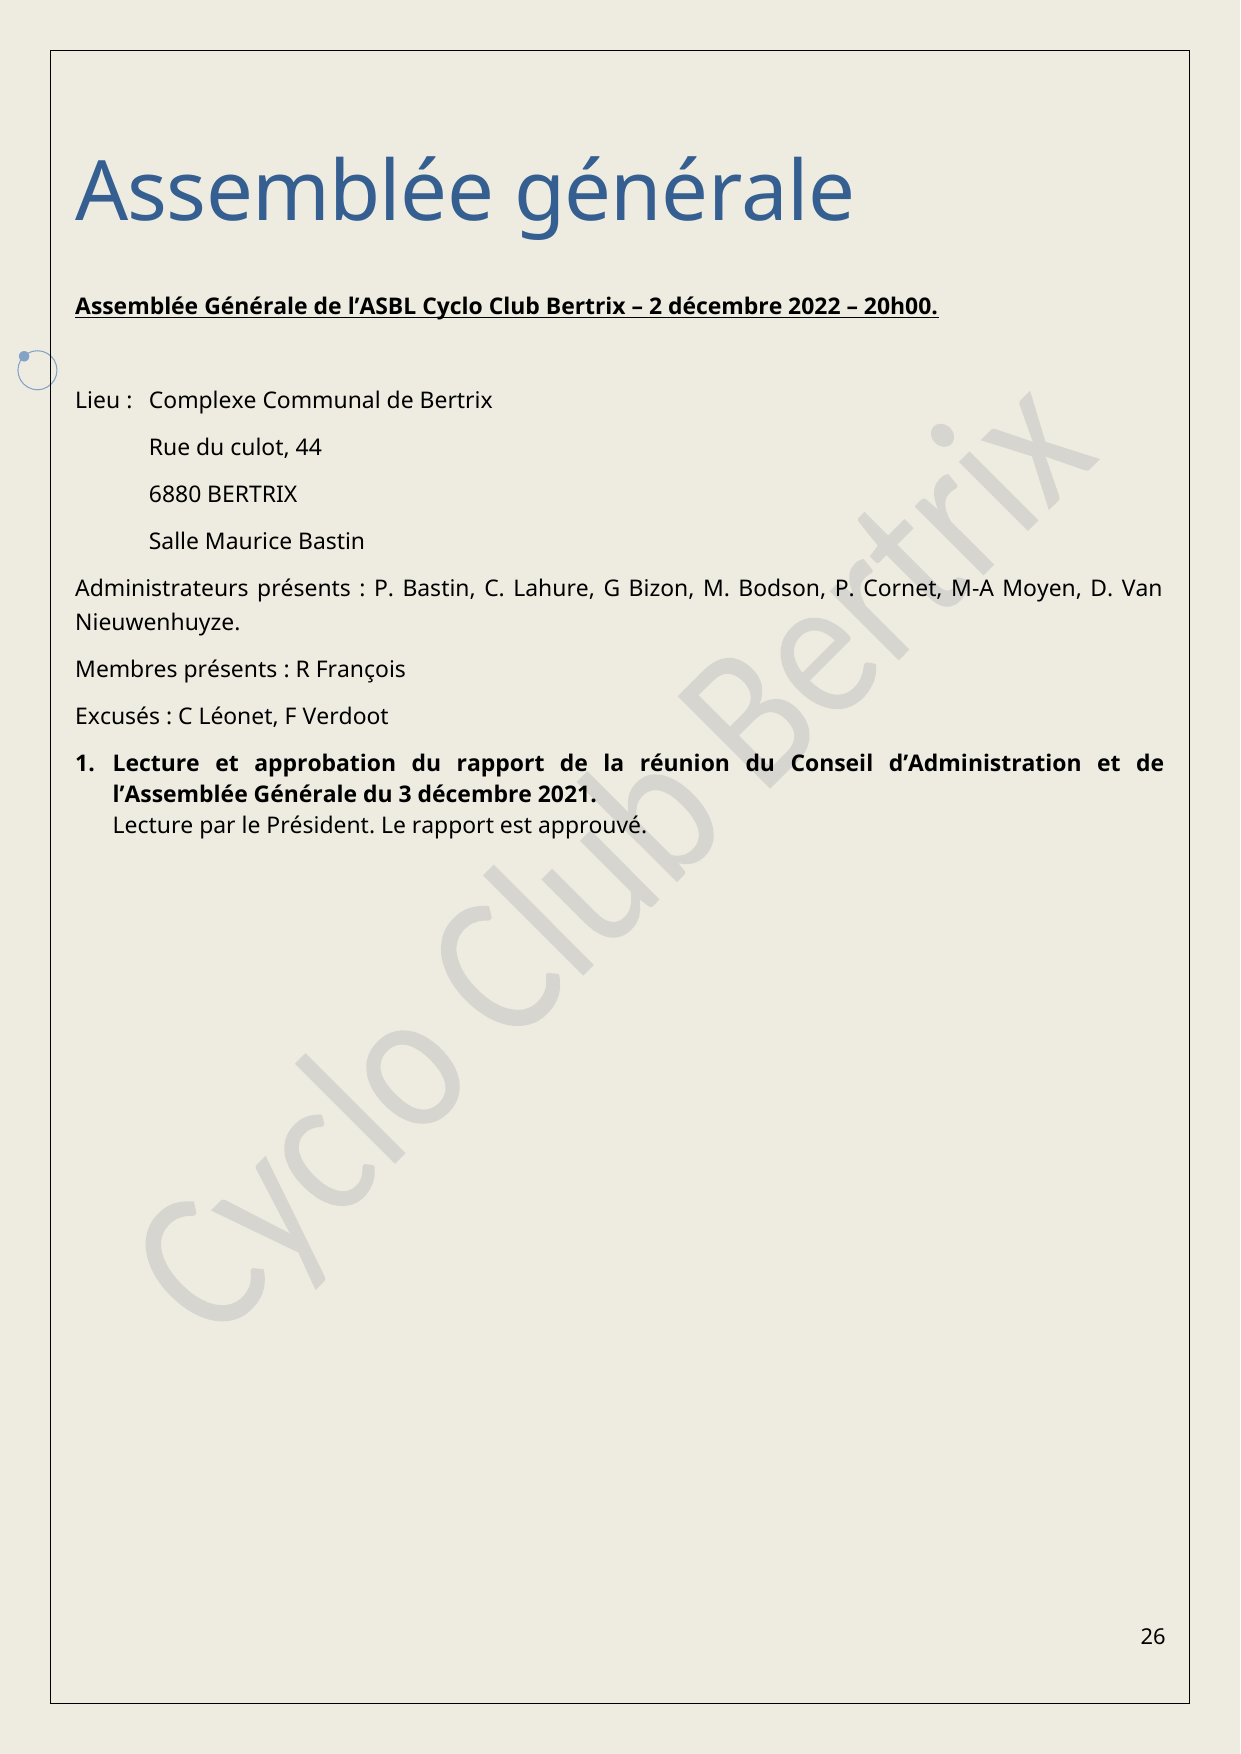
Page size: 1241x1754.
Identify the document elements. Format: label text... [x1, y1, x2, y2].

list Lecture et approbation du rapport de la réunion du Conseil d’Administration et de l’Assemblée Générale du 3 décembre 2021. [75, 747, 1165, 809]
text Assemblée Générale de l’ASBL Cyclo Club Bertrix – 2 décembre 2022 – 20h00. [75, 290, 1165, 322]
text Lecture par le Président. Le rapport est approuvé. [75, 809, 1165, 840]
title Assemblée générale [75, 132, 1165, 245]
text Excusés : C Léonet, F Verdoot [75, 700, 1165, 731]
text Lieu : Complexe Communal de Bertrix [75, 384, 1165, 415]
text Rue du culot, 44 [75, 431, 1165, 462]
text 6880 BERTRIX [75, 478, 1165, 509]
text Administrateurs présents : P. Bastin, C. Lahure, G Bizon, M. Bodson, P. Cornet, M-A Moyen, D. Van Nieuwenhuyze. [75, 572, 1165, 637]
text Membres présents : R François [75, 653, 1165, 684]
text Salle Maurice Bastin [75, 525, 1165, 556]
